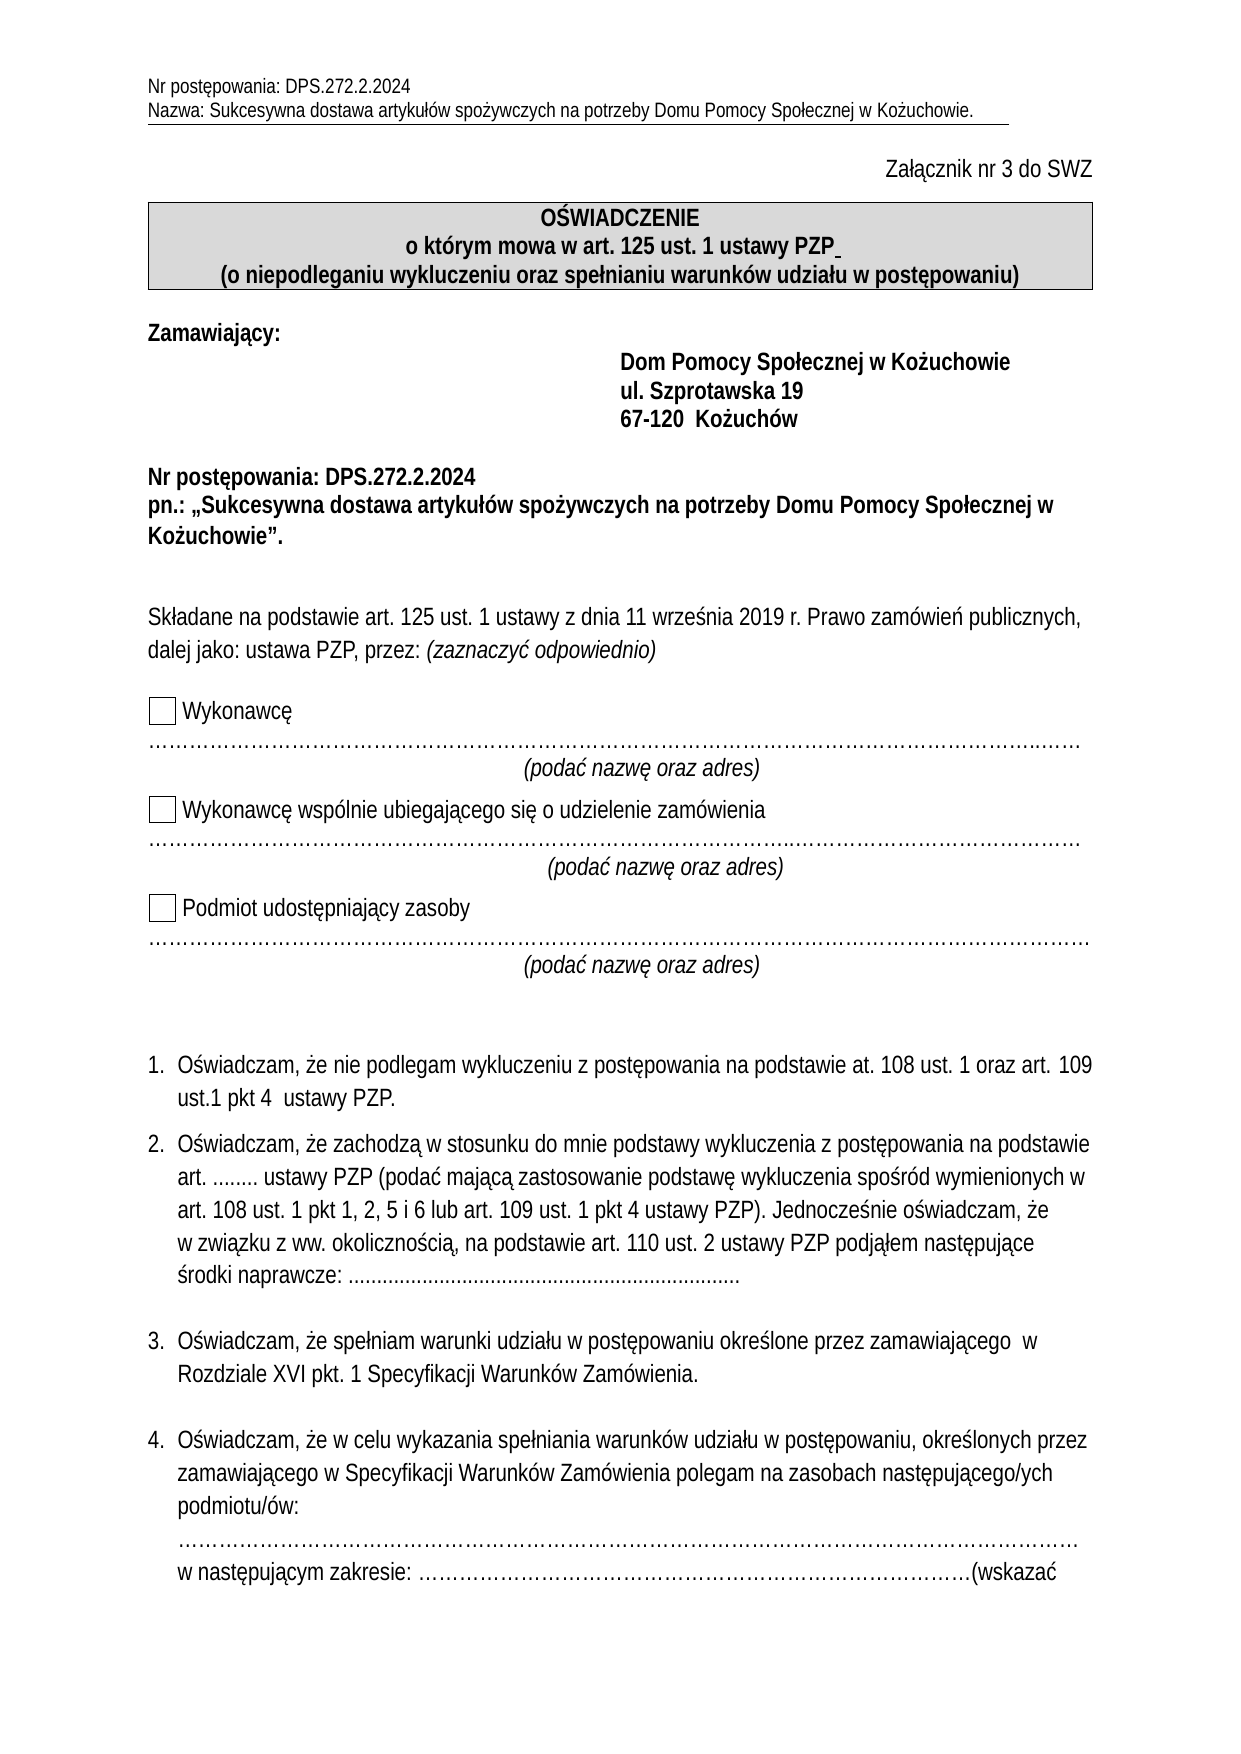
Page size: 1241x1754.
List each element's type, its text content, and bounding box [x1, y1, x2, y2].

text Składane na podstawie art. 125 ust. 1 ustawy z dnia 11 września 2019 r. Prawo zamówień publicznych, dalej jako: ustawa PZP, przez: (zaznaczyć odpowiednio) [148, 602, 1093, 663]
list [148, 1425, 1093, 1585]
text Załącznik nr 3 do SWZ [148, 154, 1093, 183]
list Oświadczam, że nie podlegam wykluczeniu z postępowania na podstawie at. 108 ust. 1 oraz art. 109 ust.1 pkt 4 ustawy PZP. [148, 1051, 1093, 1112]
text Wykonawcę wspólnie ubiegającego się o udzielenie zamówienia [148, 794, 1093, 823]
table_header OŚWIADCZENIE o którym mowa w art. 125 ust. 1 ustawy PZP (o niepodleganiu wykluczeniu oraz spełnianiu warunków udziału w postępowaniu) [149, 203, 1092, 289]
text Nr postępowania: DPS.272.2.2024 [148, 462, 1093, 490]
text …………………………………………………………………………………..…………………………………… [148, 823, 1093, 852]
text (podać nazwę oraz adres) [148, 753, 1093, 782]
text (podać nazwę oraz adres) [148, 950, 1093, 979]
text (podać nazwę oraz adres) [177, 852, 1093, 881]
text …………………………………………………………………………………………………………………..…… [148, 725, 1093, 753]
text Dom Pomocy Społecznej w Kożuchowie [148, 347, 1093, 376]
text Zamawiający: [148, 318, 1093, 347]
text Podmiot udostępniający zasoby ………………………………………………………………………………………………………………………… [148, 893, 1093, 950]
text 67-120 Kożuchów [148, 404, 1093, 433]
text Wykonawcę [148, 696, 1093, 725]
text pn.: „Sukcesywna dostawa artykułów spożywczych na potrzeby Domu Pomocy Społecznej w Kożuchowie”. [148, 490, 1093, 550]
list Oświadczam, że spełniam warunki udziału w postępowaniu określone przez zamawiającego w Rozdziale XVI pkt. 1 Specyfikacji Warunków Zamówienia. [148, 1326, 1093, 1388]
text ul. Szprotawska 19 [148, 376, 1093, 404]
list Oświadczam, że zachodzą w stosunku do mnie podstawy wykluczenia z postępowania na podstawie art. ........ ustawy PZP (podać mającą zastosowanie podstawę wykluczenia spośród wymienionych w art. 108 ust. 1 pkt 1, 2, 5 i 6 lub art. 109 ust. 1 pkt 4 ustawy PZP). Jednocześnie oświadczam, że w związku z ww. okolicznością, na podstawie art. 110 ust. 2 ustawy PZP podjąłem następujące środki naprawcze: ..................................................................... [148, 1129, 1093, 1289]
